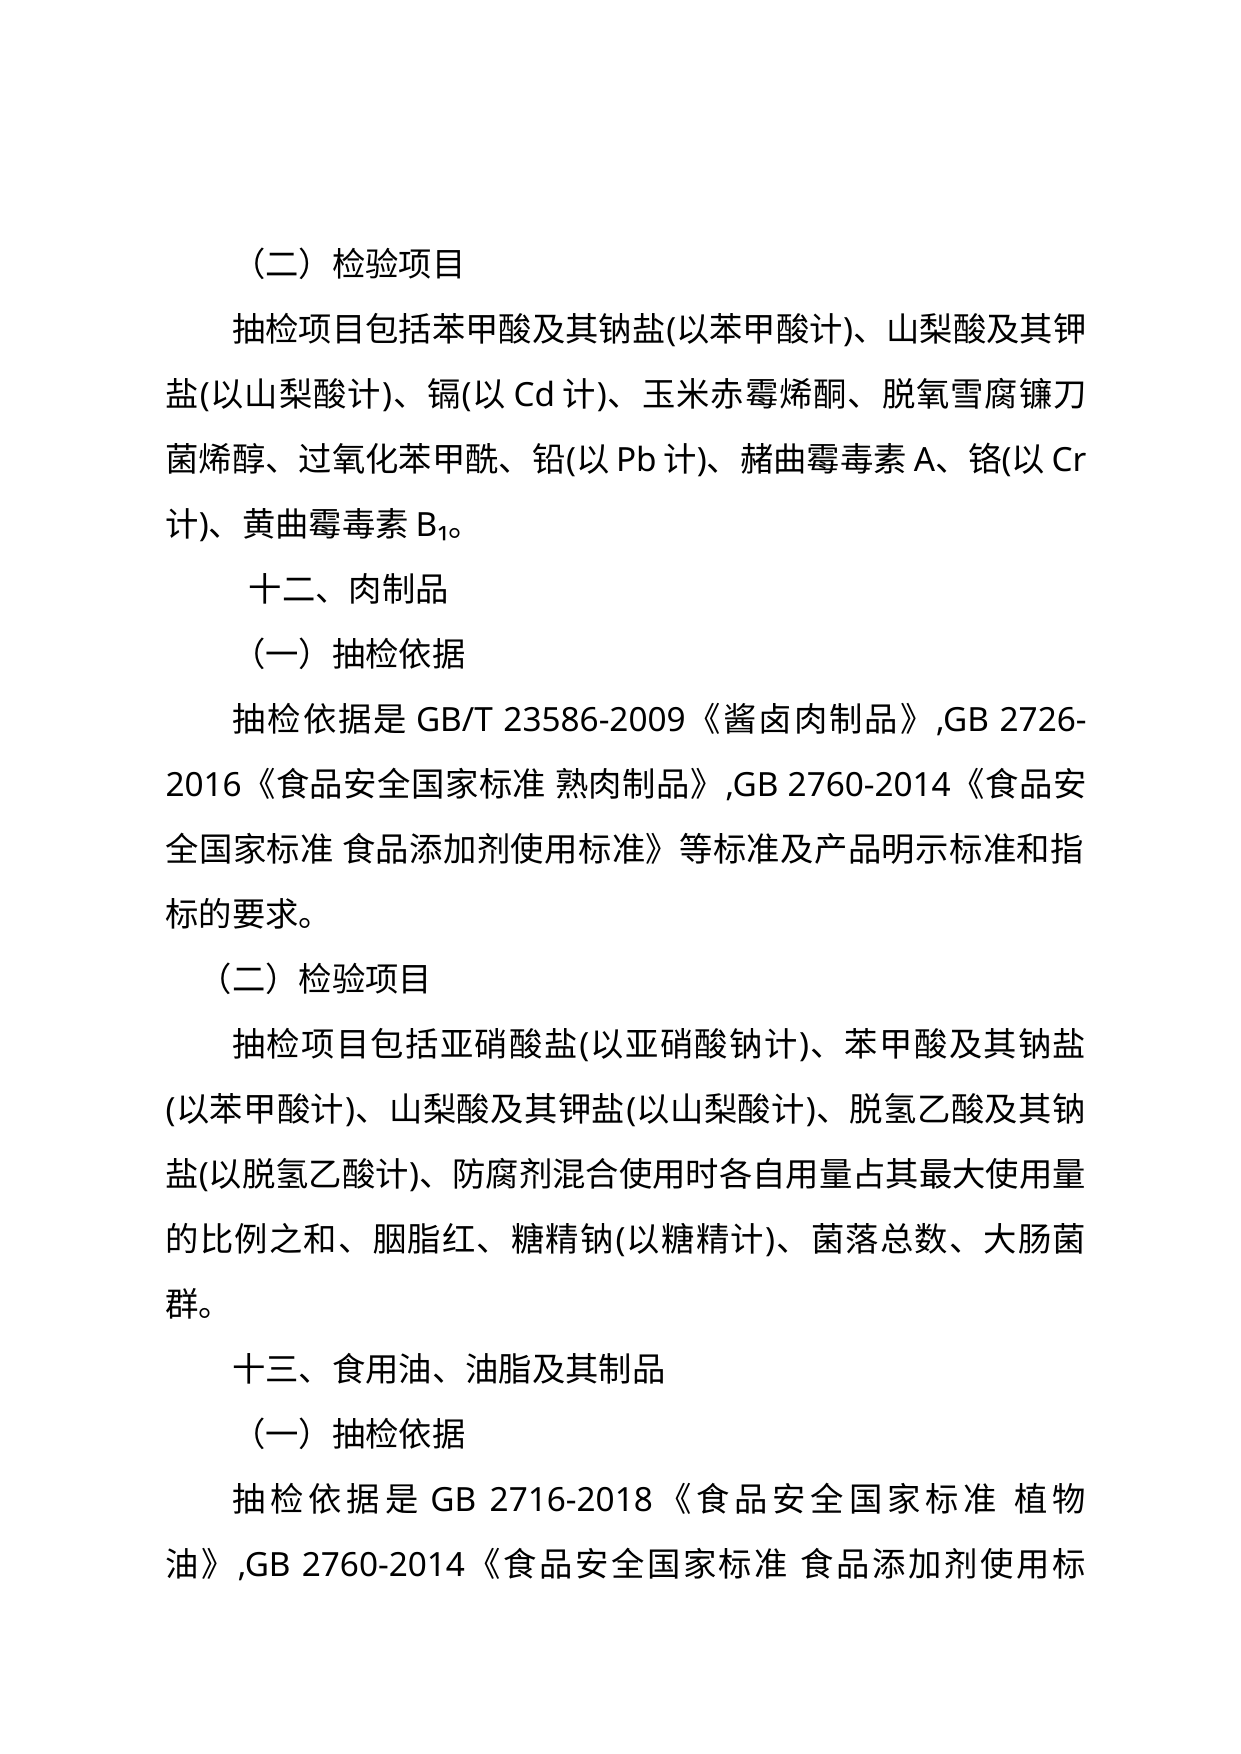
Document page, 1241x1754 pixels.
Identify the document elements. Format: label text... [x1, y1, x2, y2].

text （一）抽检依据 [165, 1400, 1087, 1465]
list 抽检项目包括亚硝酸盐(以亚硝酸钠计)、苯甲酸及其钠盐(以苯甲酸计)、山梨酸及其钾盐(以山梨酸计)、脱氢乙酸及其钠盐(以脱氢乙酸计)、防腐剂混合使用时各自用量占其最大使用量的比例之和、胭脂红、糖精钠(以糖精计)、菌落总数、大肠菌群。 [165, 1010, 1087, 1335]
text 十三、食用油、油脂及其制品 [165, 1335, 1087, 1400]
text （一）抽检依据 [165, 620, 1087, 685]
text 十二、肉制品 [165, 555, 1087, 620]
text 抽检依据是GB/T 23586-2009《酱卤肉制品》,GB 2726-2016《食品安全国家标准 熟肉制品》,GB 2760-2014《食品安全国家标准 食品添加剂使用标准》等标准及产品明示标准和指标的要求。 [165, 685, 1087, 945]
list （二）检验项目 [165, 230, 1087, 295]
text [165, 1465, 1087, 1595]
list 抽检项目包括苯甲酸及其钠盐(以苯甲酸计)、山梨酸及其钾盐(以山梨酸计)、镉(以Cd计)、玉米赤霉烯酮、脱氧雪腐镰刀菌烯醇、过氧化苯甲酰、铅(以Pb计)、赭曲霉毒素A、铬(以Cr计)、黄曲霉毒素B₁。 [165, 295, 1087, 555]
list （二）检验项目 [165, 945, 1087, 1010]
